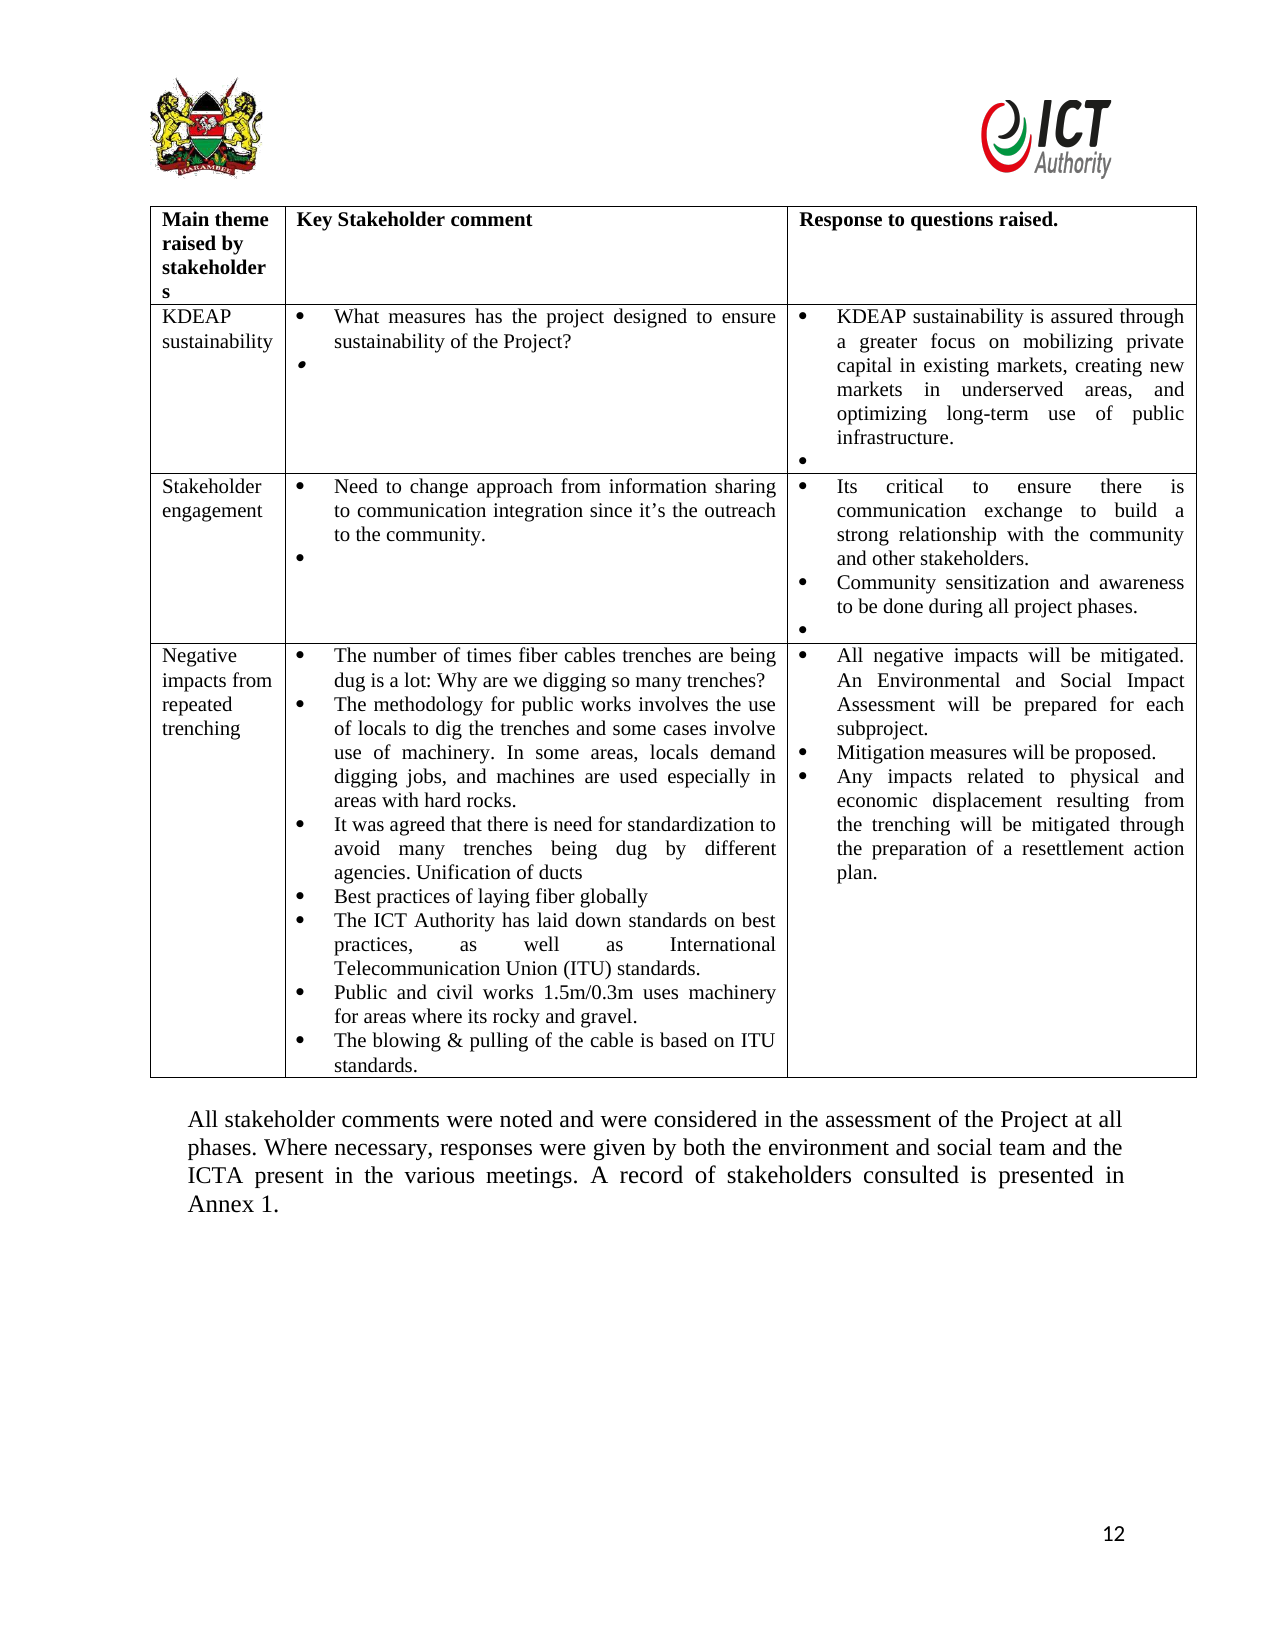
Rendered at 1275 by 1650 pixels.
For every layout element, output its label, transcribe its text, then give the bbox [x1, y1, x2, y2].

picture [150, 75, 263, 179]
table_header Key Stakeholder comment [286, 207, 787, 303]
table_cell Negative impacts from repeated trenching [151, 644, 285, 1077]
picture [981, 100, 1112, 179]
list All stakeholder comments were noted and were considered in the assessment of the Project at all phases. Where necessary, responses were given by both the environment and social team and the ICTA present in the various meetings. A record of stakeholders consulted is presented in Annex 1. [187, 1105, 1125, 1218]
table_header Response to questions raised. [788, 207, 1196, 303]
table_cell Stakeholder engagement [151, 474, 285, 642]
table_header Main theme raised by stakeholders [151, 207, 285, 303]
table_cell All negative impacts will be mitigated. An Environmental and Social Impact Assessment will be prepared for each subproject. Mitigation measures will be proposed. Any impacts related to physical and economic displacement resulting from the trenching will be mitigated through the preparation of a resettlement action plan. [788, 644, 1196, 1077]
table_cell What measures has the project designed to ensure sustainability of the Project? [286, 305, 787, 473]
table_cell The number of times fiber cables trenches are being dug is a lot: Why are we digging so many trenches? The methodology for public works involves the use of locals to dig the trenches and some cases involve use of machinery. In some areas, locals demand digging jobs, and machines are used especially in areas with hard rocks. It was agreed that there is need for standardization to avoid many trenches being dug by different agencies. Unification of ducts Best practices of laying fiber globally The ICT Authority has laid down standards on best practices, as well as International Telecommunication Union (ITU) standards. Public and civil works 1.5m/0.3m uses machinery for areas where its rocky and gravel. The blowing & pulling of the cable is based on ITU standards. [286, 644, 787, 1077]
table_cell KDEAP sustainability is assured through a greater focus on mobilizing private capital in existing markets, creating new markets in underserved areas, and optimizing long-term use of public infrastructure. [788, 305, 1196, 473]
table_cell Need to change approach from information sharing to communication integration since it’s the outreach to the community. [286, 474, 787, 642]
table_cell Its critical to ensure there is communication exchange to build a strong relationship with the community and other stakeholders. Community sensitization and awareness to be done during all project phases. [788, 474, 1196, 642]
table_cell KDEAP sustainability [151, 305, 285, 473]
